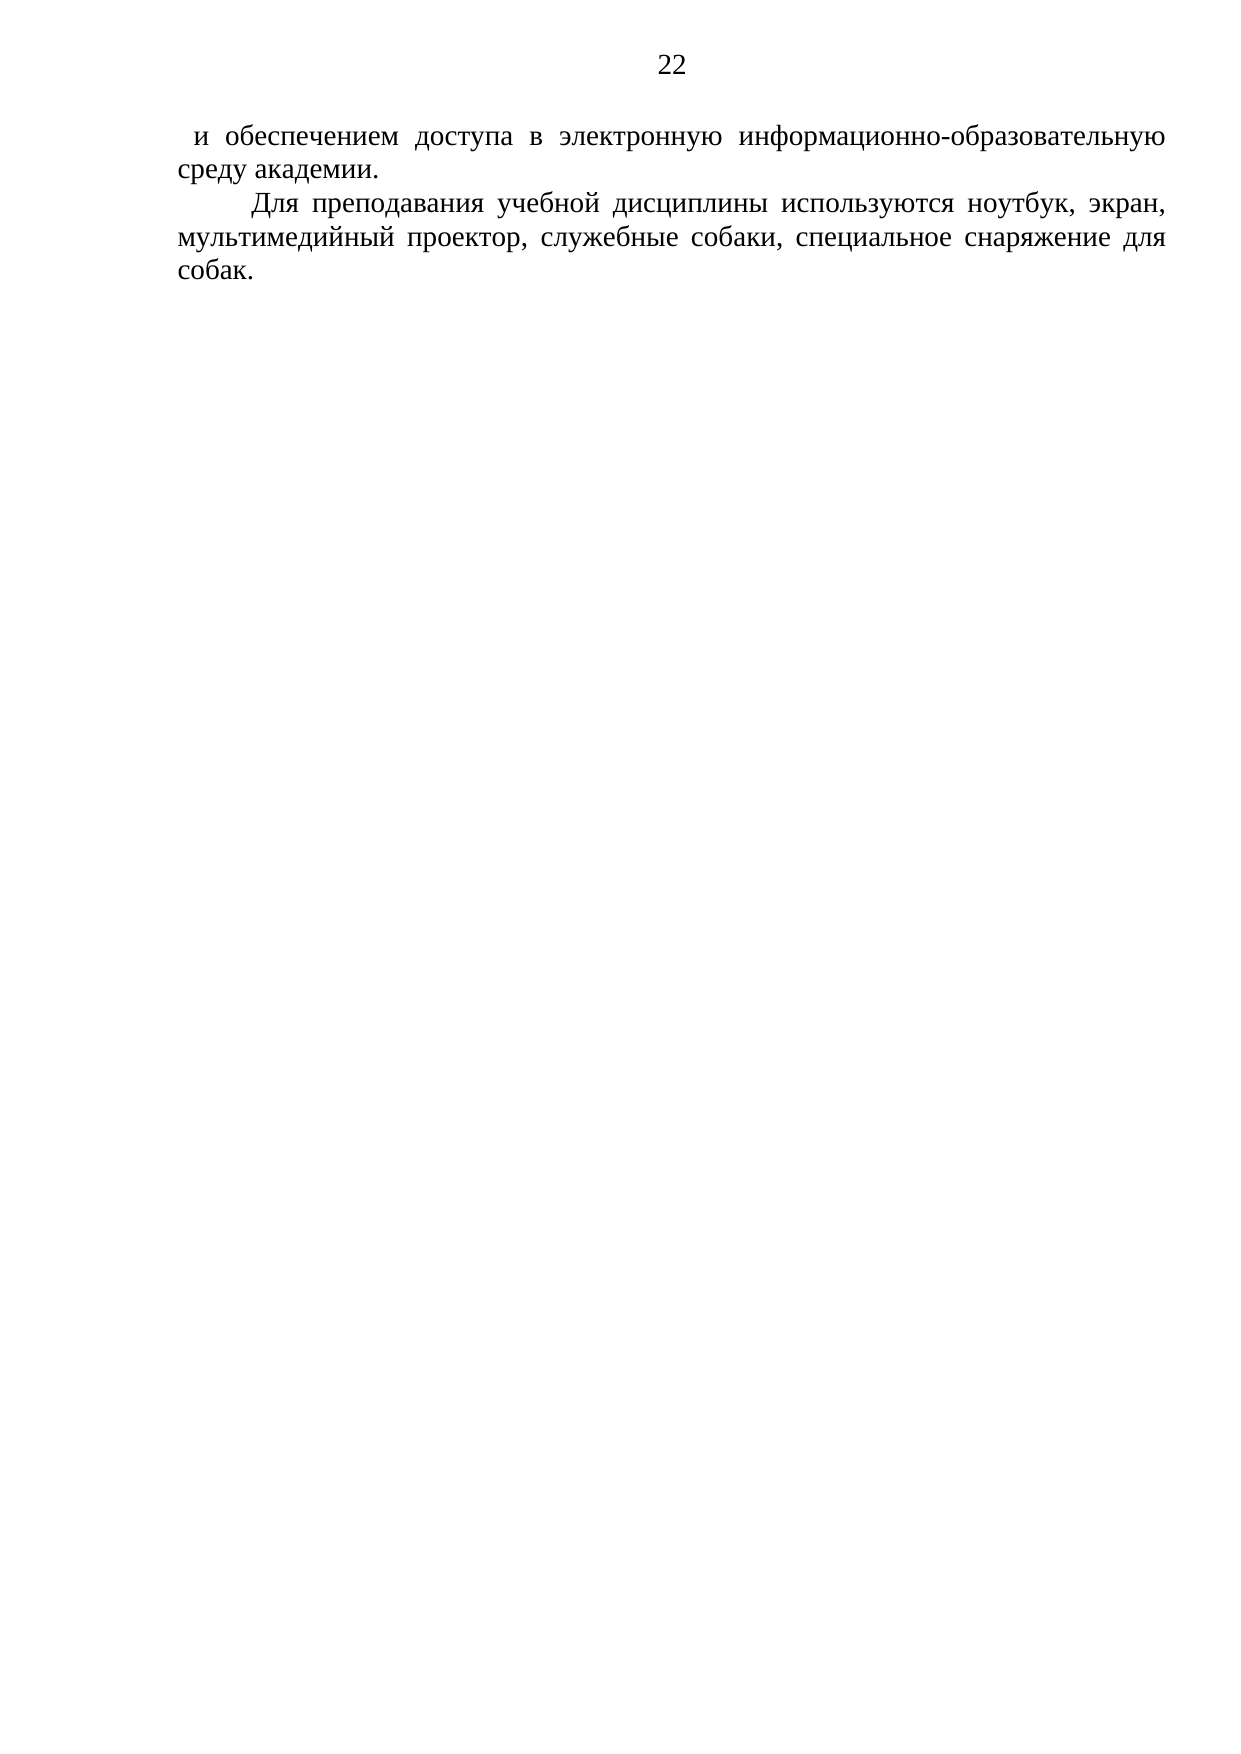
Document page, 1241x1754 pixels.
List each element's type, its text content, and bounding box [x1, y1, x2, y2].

text Для преподавания учебной дисциплины используются ноутбук, экран, мультимедийный проектор, служебные собаки, специальное снаряжение для собак. [177, 185, 1166, 286]
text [177, 118, 1166, 185]
